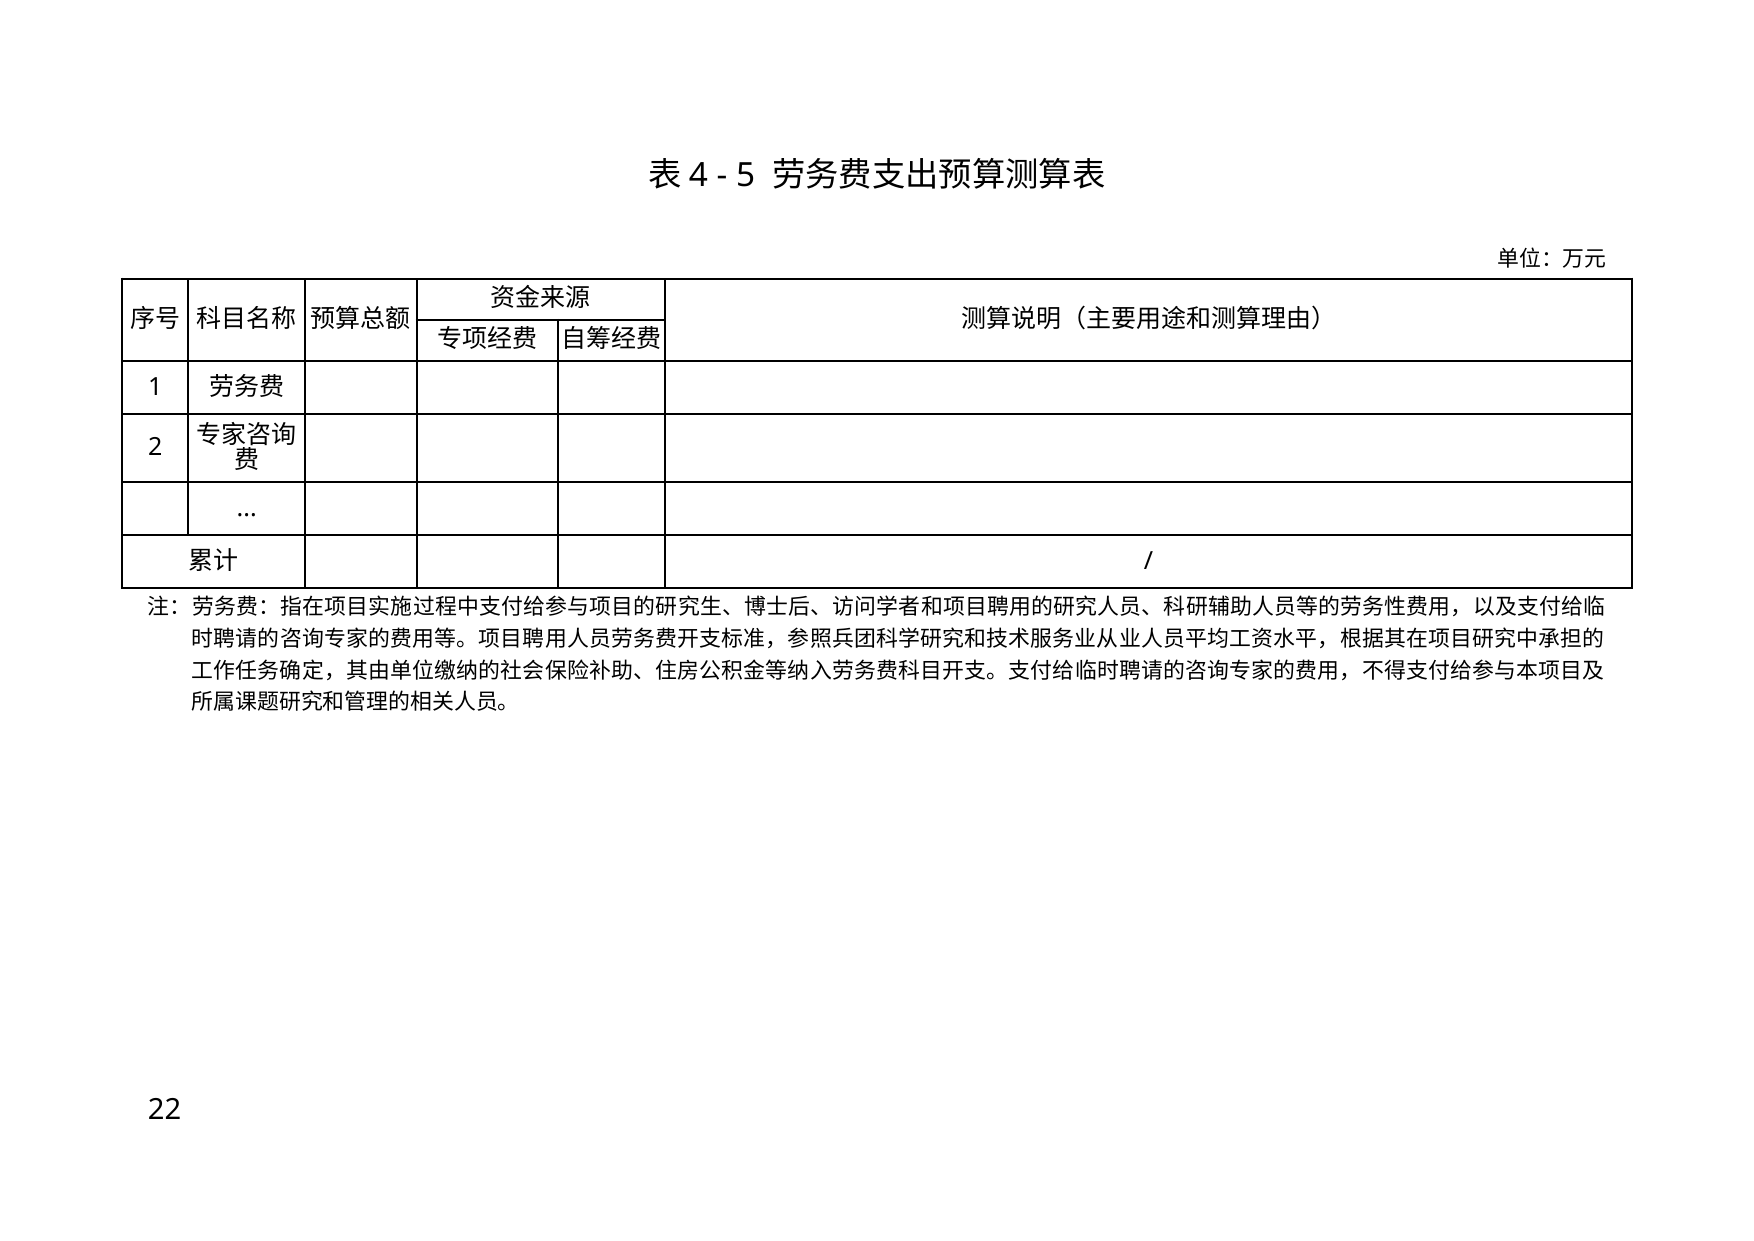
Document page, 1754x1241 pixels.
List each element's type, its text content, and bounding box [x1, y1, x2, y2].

table_cell [306, 483, 416, 534]
table_cell / [666, 536, 1631, 587]
table_cell [666, 415, 1631, 481]
table_cell 专项经费 [418, 321, 557, 360]
table_cell [559, 483, 664, 534]
table_cell [559, 362, 664, 413]
table_cell [559, 536, 664, 587]
text 单位：万元 [148, 221, 1606, 277]
table_cell [418, 362, 557, 413]
table_header 科目名称 [189, 280, 304, 360]
table_cell [418, 415, 557, 481]
table_cell [306, 415, 416, 481]
table_cell [306, 536, 416, 587]
table_cell [123, 483, 187, 534]
table_cell [418, 536, 557, 587]
table_cell [418, 483, 557, 534]
table_cell 2 [123, 415, 187, 481]
table_header 测算说明（主要用途和测算理由） [666, 280, 1631, 360]
table_cell [559, 415, 664, 481]
table_cell 累计 [123, 536, 304, 587]
table_cell 自筹经费 [559, 321, 664, 360]
table_cell 专家咨询费 [189, 415, 304, 481]
table_cell 1 [123, 362, 187, 413]
table_header 序号 [123, 280, 187, 360]
text 注：劳务费：指在项目实施过程中支付给参与项目的研究生、博士后、访问学者和项目聘用的研究人员、科研辅助人员等的劳务性费用，以及支付给临时聘请的咨询专家的费用等。项目聘用人员劳务费开支标准，参照兵团科学研究和技术服务业从业人员平均工资水平，根据其在项目研究中承担的工作任务确定，其由单位缴纳的社会保险补助、住房公积金等纳入劳务费科目开支。支付给临时聘请的咨询专家的费用，不得支付给参与本项目及所属课题研究和管理的相关人员。 [148, 589, 1606, 716]
table_cell 劳务费 [189, 362, 304, 413]
table_cell [666, 362, 1631, 413]
table_cell [666, 483, 1631, 534]
table_cell [306, 362, 416, 413]
table_header 资金来源 [418, 280, 664, 319]
subtitle 表4 - 5 劳务费支出预算测算表 [148, 148, 1606, 196]
table_header 预算总额 [306, 280, 416, 360]
table_cell ... [189, 483, 304, 534]
